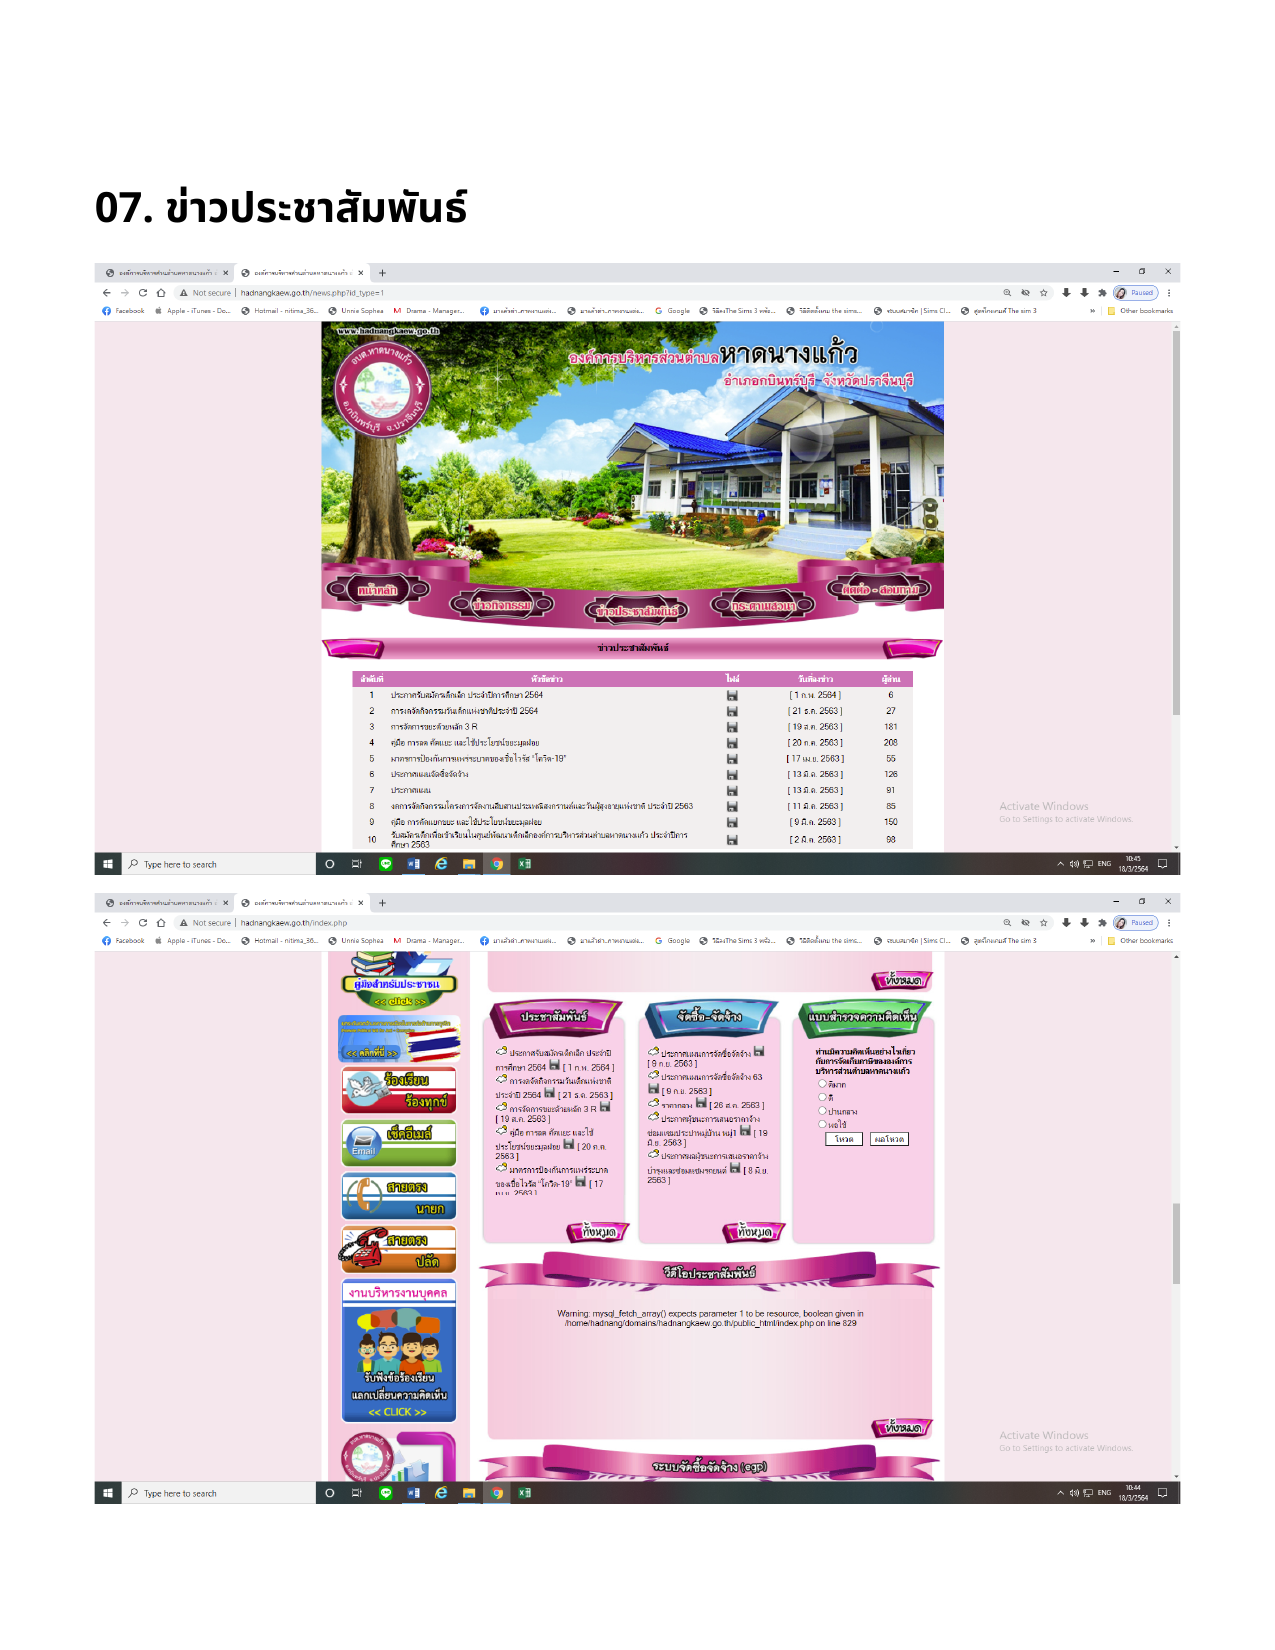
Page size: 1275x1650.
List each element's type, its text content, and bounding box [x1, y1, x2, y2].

picture [94, 893, 1181, 1504]
text 07. ข่าวประชาสัมพันธ์ [94, 178, 1181, 242]
picture [94, 263, 1181, 875]
